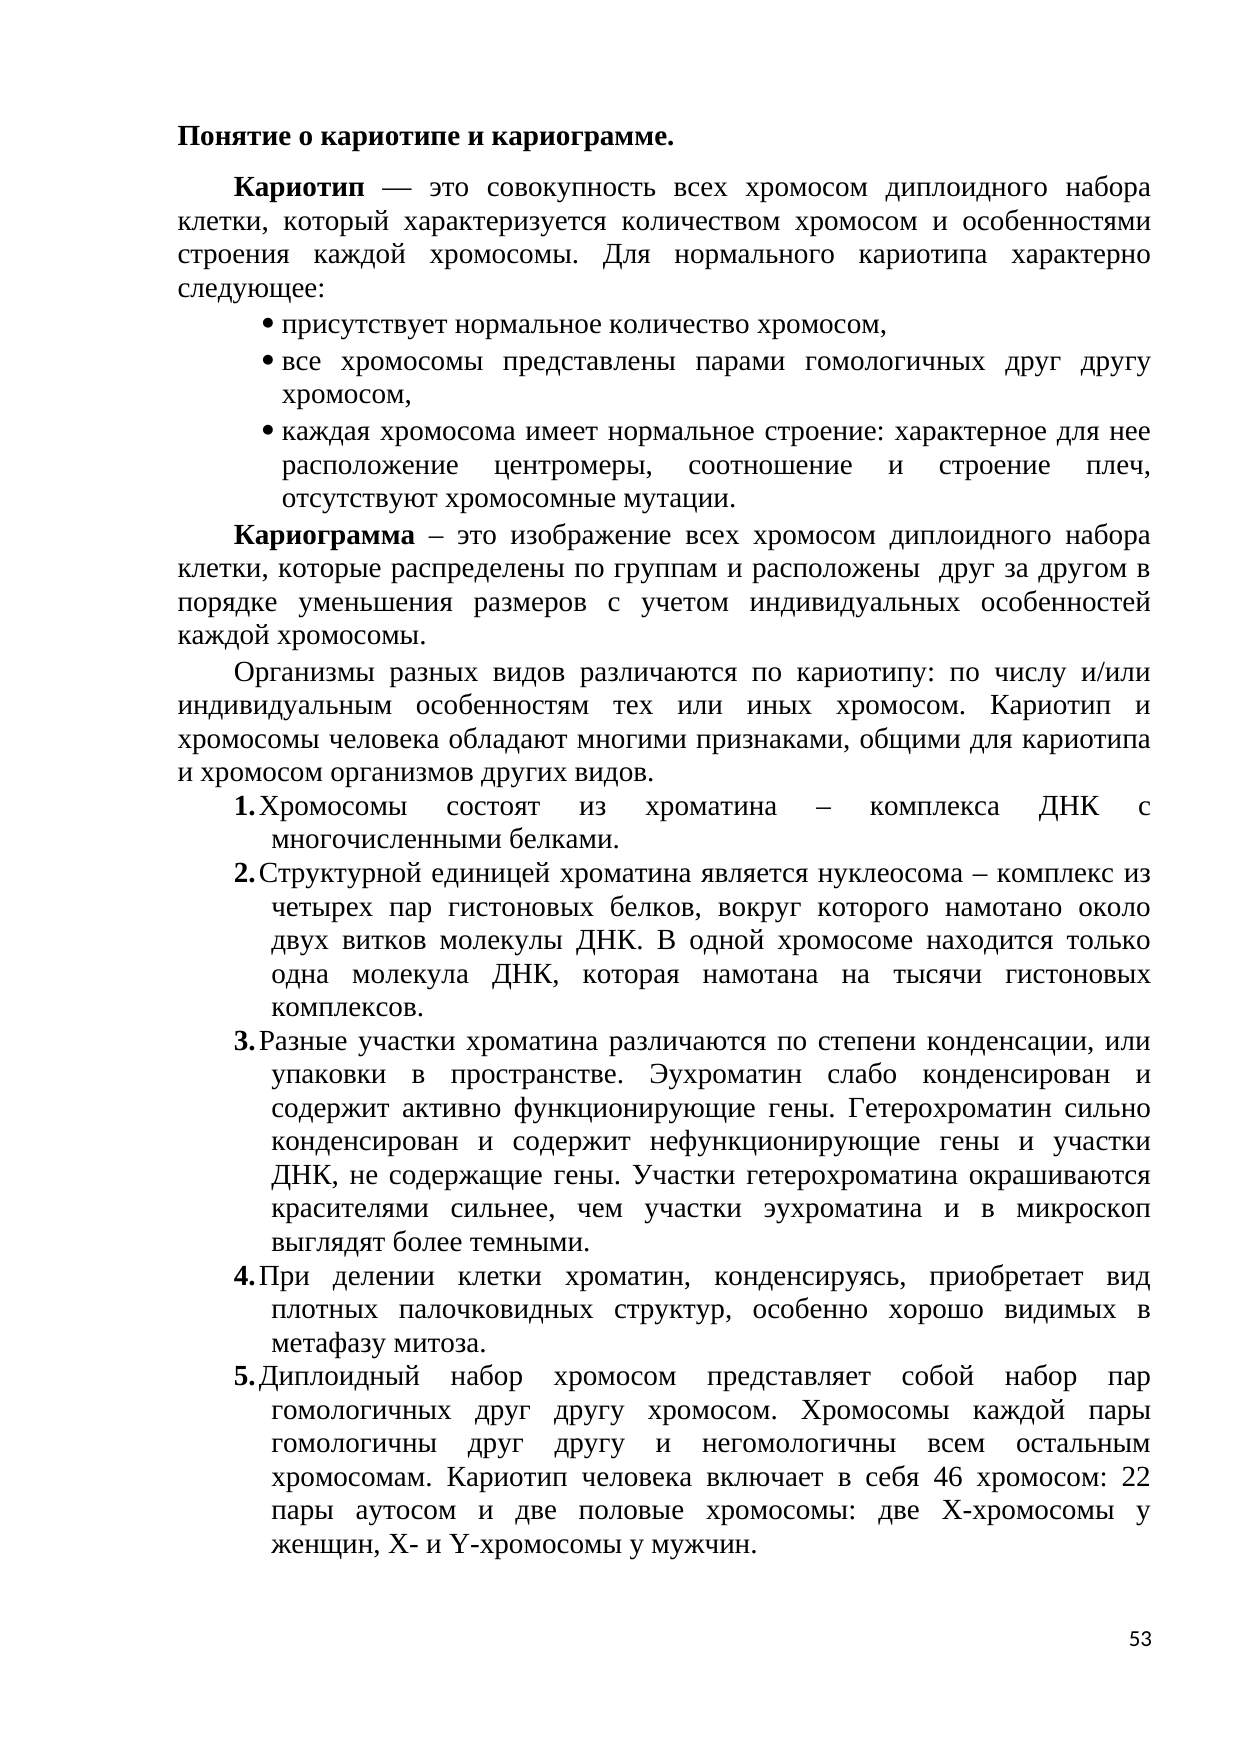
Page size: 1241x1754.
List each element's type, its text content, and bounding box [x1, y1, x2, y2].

list Структурной единицей хроматина является нуклеосома – комплекс из четырех пар гистоновых белков, вокруг которого намотано около двух витков молекулы ДНК. В одной хромосоме находится только одна молекула ДНК, которая намотана на тысячи гистоновых комплексов. [233, 855, 1152, 1023]
list все хромосомы представлены парами гомологичных друг другу хромосом, [263, 343, 1152, 410]
list Разные участки хроматина различаются по степени конденсации, или упаковки в пространстве. Эухроматин слабо конденсирован и содержит активно функционирующие гены. Гетерохроматин сильно конденсирован и содержит нефункционирующие гены и участки ДНК, не содержащие гены. Участки гетерохроматина окрашиваются красителями сильнее, чем участки эухроматина и в микроскоп выглядят более темными. [233, 1023, 1152, 1258]
list При делении клетки хроматин, конденсируясь, приобретает вид плотных палочковидных структур, особенно хорошо видимых в метафазу митоза. [233, 1258, 1152, 1358]
list каждая хромосома имеет нормальное строение: характерное для нее расположение центромеры, соотношение и строение плеч, отсутствуют хромосомные мутации. [263, 413, 1152, 514]
text Организмы разных видов различаются по кариотипу: по числу и/или индивидуальным особенностям тех или иных хромосом. Кариотип и хромосомы человека обладают многими признаками, общими для кариотипа и хромосом организмов других видов. [177, 654, 1152, 788]
text Понятие о кариотипе и кариограмме. [177, 118, 1152, 152]
list Диплоидный набор хромосом представляет собой набор пар гомологичных друг другу хромосом. Хромосомы каждой пары гомологичны друг другу и негомологичны всем остальным хромосомам. Кариотип человека включает в себя 46 хромосом: 22 пары аутосом и две половые хромосомы: две Х-хромосомы у женщин, Х- и Y-хромосомы у мужчин. [233, 1358, 1152, 1559]
list Хромосомы состоят из хроматина – комплекса ДНК с многочисленными белками. [233, 788, 1152, 855]
text Кариотип — это совокупность всех хромосом диплоидного набора клетки, который характеризуется количеством хромосом и особенностями строения каждой хромосомы. Для нормального кариотипа характерно следующее: [177, 169, 1152, 303]
list присутствует нормальное количество хромосом, [263, 306, 1152, 340]
text Кариограмма – это изображение всех хромосом диплоидного набора клетки, которые распределены по группам и расположены друг за другом в порядке уменьшения размеров с учетом индивидуальных особенностей каждой хромосомы. [177, 517, 1152, 651]
